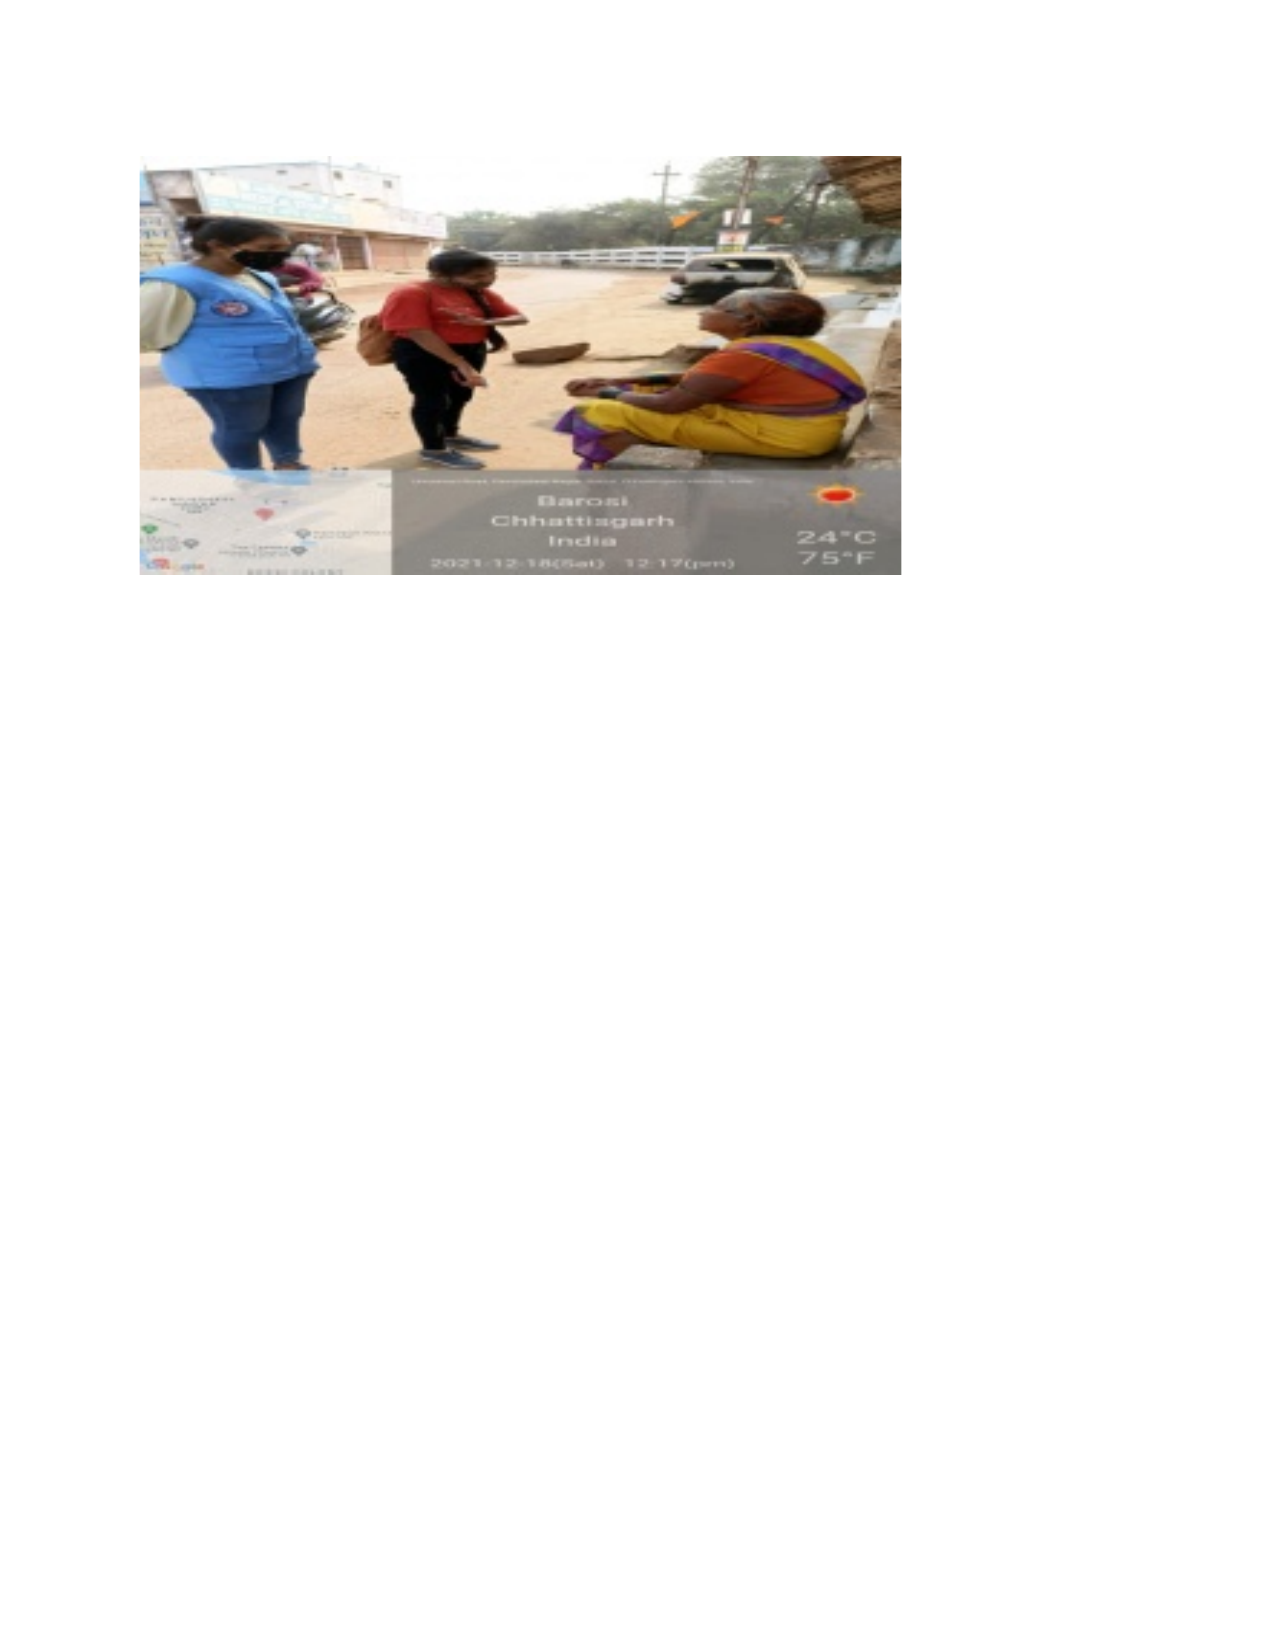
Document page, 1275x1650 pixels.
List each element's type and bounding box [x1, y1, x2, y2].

picture [139, 156, 902, 575]
